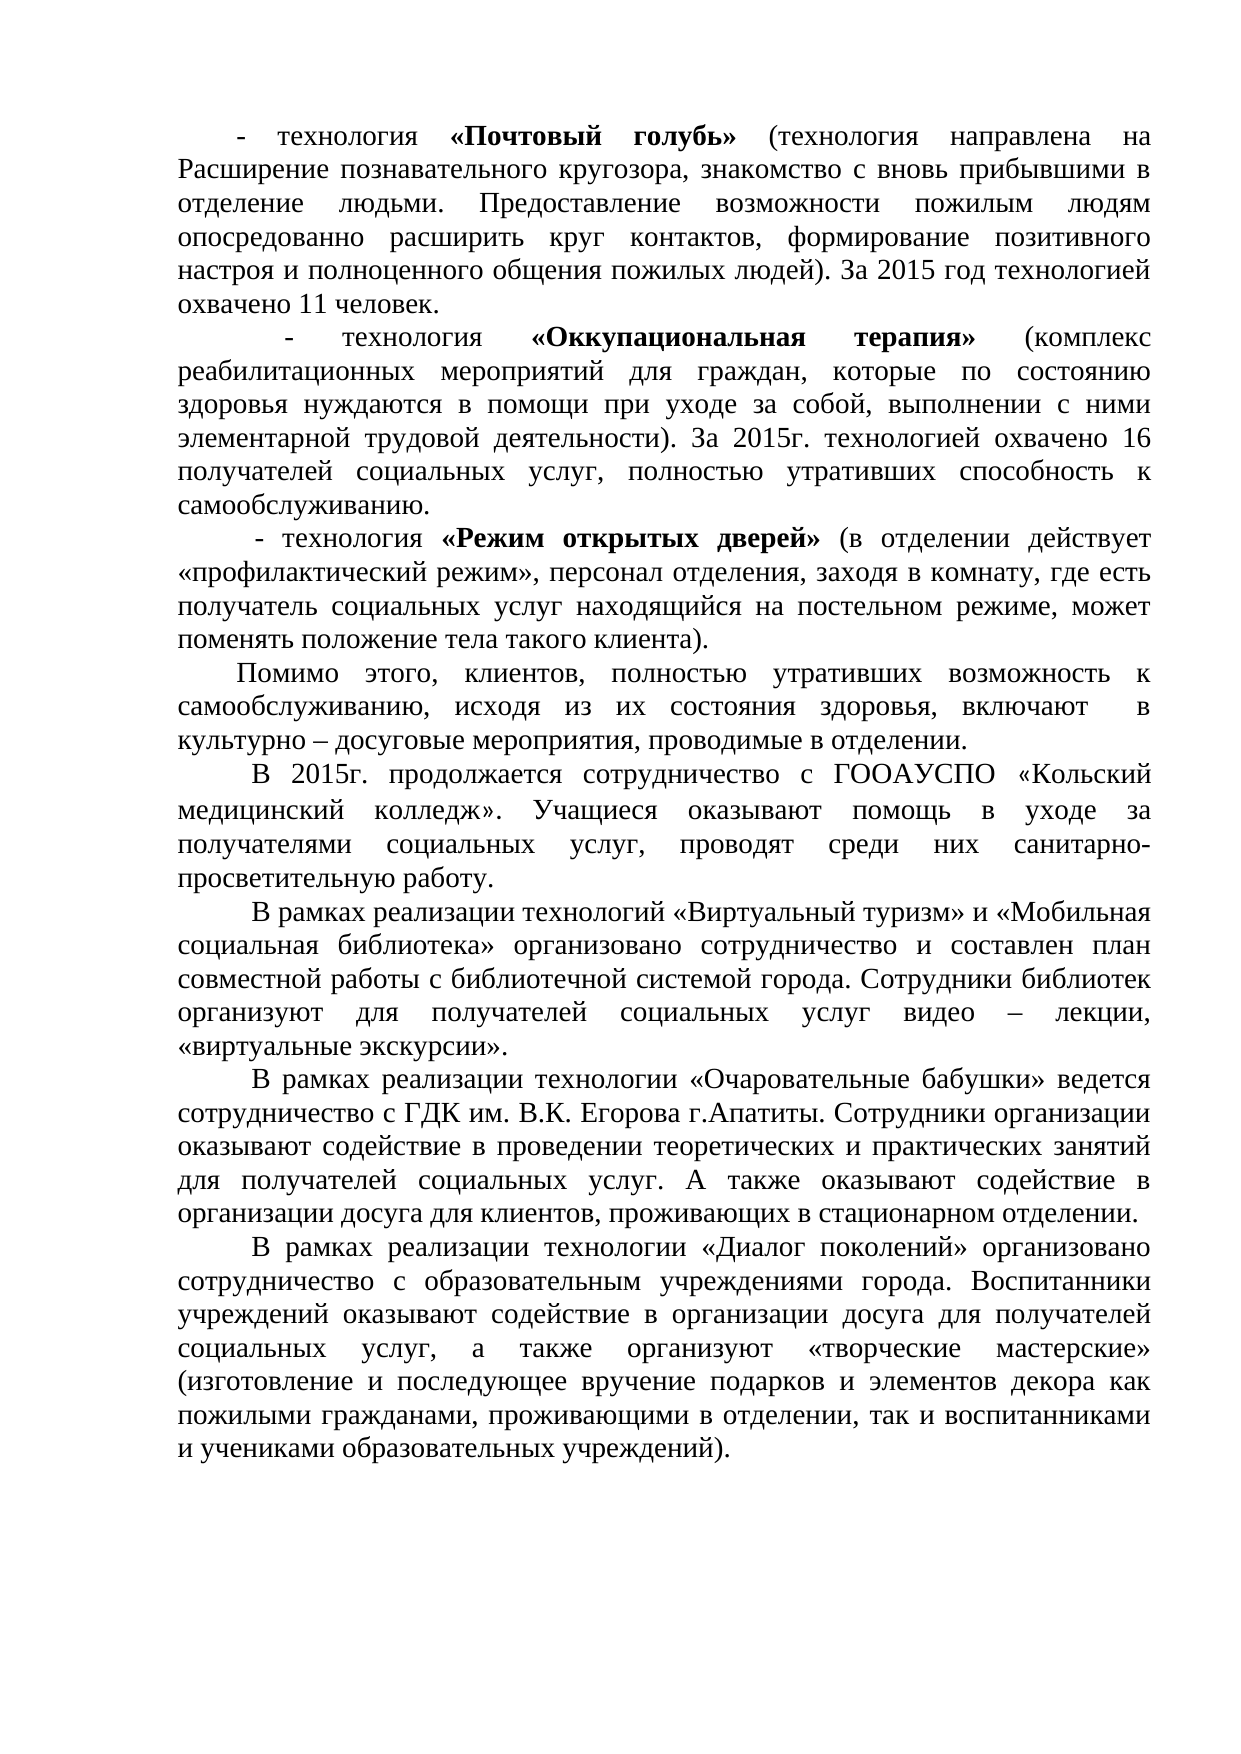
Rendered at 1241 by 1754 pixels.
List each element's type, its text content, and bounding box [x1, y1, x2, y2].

text В рамках реализации технологий «Виртуальный туризм» и «Мобильная социальная библиотека» организовано сотрудничество и составлен план совместной работы с библиотечной системой города. Сотрудники библиотек организуют для получателей социальных услуг видео – лекции, «виртуальные экскурсии». [177, 894, 1152, 1061]
text - технология «Почтовый голубь» (технология направлена на Расширение познавательного кругозора, знакомство с вновь прибывшими в отделение людьми. Предоставление возможности пожилым людям опосредованно расширить круг контактов, формирование позитивного настроя и полноценного общения пожилых людей). За 2015 год технологией охвачено 11 человек. [177, 118, 1152, 319]
text - технология «Оккупациональная терапия» (комплекс реабилитационных мероприятий для граждан, которые по состоянию здоровья нуждаются в помощи при уходе за собой, выполнении с ними элементарной трудовой деятельности). За 2015г. технологией охвачено 16 получателей социальных услуг, полностью утративших способность к самообслуживанию. [177, 319, 1152, 521]
text В рамках реализации технологии «Диалог поколений» организовано сотрудничество с образовательным учреждениями города. Воспитанники учреждений оказывают содействие в организации досуга для получателей социальных услуг, а также организуют «творческие мастерские» (изготовление и последующее вручение подарков и элементов декора как пожилыми гражданами, проживающими в отделении, так и воспитанниками и учениками образовательных учреждений). [177, 1229, 1152, 1464]
text - технология «Режим открытых дверей» (в отделении действует «профилактический режим», персонал отделения, заходя в комнату, где есть получатель социальных услуг находящийся на постельном режиме, может поменять положение тела такого клиента). [177, 521, 1152, 655]
text В рамках реализации технологии «Очаровательные бабушки» ведется сотрудничество с ГДК им. В.К. Егорова г.Апатиты. Сотрудники организации оказывают содействие в проведении теоретических и практических занятий для получателей социальных услуг. А также оказывают содействие в организации досуга для клиентов, проживающих в стационарном отделении. [177, 1061, 1152, 1229]
text Помимо этого, клиентов, полностью утративших возможность к самообслуживанию, исходя из их состояния здоровья, включают в культурно – досуговые мероприятия, проводимые в отделении. [177, 655, 1152, 755]
text В 2015г. продолжается сотрудничество с ГООАУСПО «Кольский медицинский колледж». Учащиеся оказывают помощь в уходе за получателями социальных услуг, проводят среди них санитарно-просветительную работу. [177, 755, 1152, 894]
